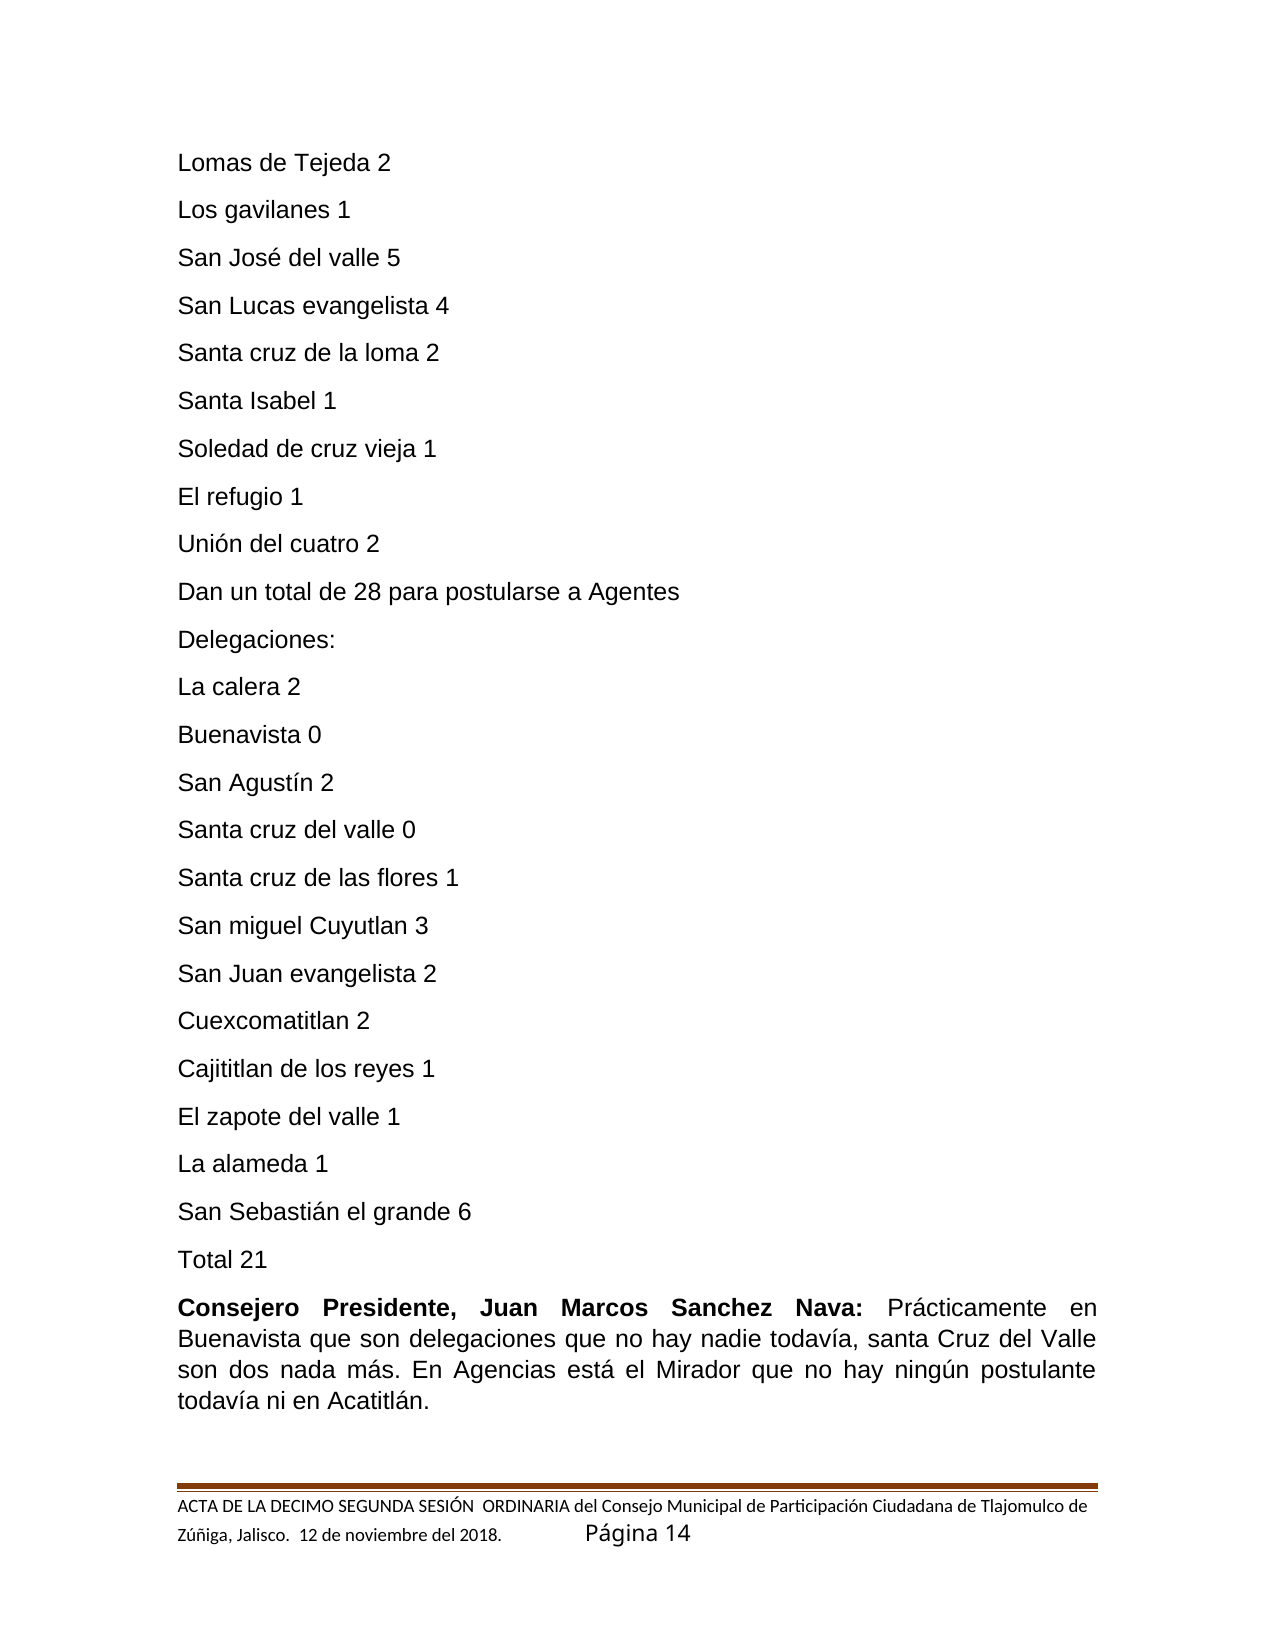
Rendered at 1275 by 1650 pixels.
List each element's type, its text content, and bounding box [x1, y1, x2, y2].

text El refugio 1 [177, 482, 1098, 510]
text Santa Isabel 1 [177, 386, 1098, 415]
text San Lucas evangelista 4 [177, 291, 1098, 319]
text San miguel Cuyutlan 3 [177, 911, 1098, 940]
text El zapote del valle 1 [177, 1102, 1098, 1131]
text La calera 2 [177, 672, 1098, 701]
text Unión del cuatro 2 [177, 529, 1098, 558]
text Consejero Presidente, Juan Marcos Sanchez Nava: Prácticamente en Buenavista que son delegaciones que no hay nadie todavía, santa Cruz del Valle son dos nada más. En Agencias está el Mirador que no hay ningún postulante todavía ni en Acatitlán. [177, 1293, 1098, 1414]
text Santa cruz de la loma 2 [177, 338, 1098, 367]
text Cajititlan de los reyes 1 [177, 1054, 1098, 1083]
text Delegaciones: [177, 625, 1098, 653]
text Total 21 [177, 1245, 1098, 1274]
text La alameda 1 [177, 1149, 1098, 1178]
text Cuexcomatitlan 2 [177, 1006, 1098, 1035]
text San Agustín 2 [177, 768, 1098, 797]
text San Sebastián el grande 6 [177, 1197, 1098, 1226]
text Lomas de Tejeda 2 [177, 148, 1098, 176]
text Buenavista 0 [177, 720, 1098, 749]
text San Juan evangelista 2 [177, 959, 1098, 987]
text Dan un total de 28 para postularse a Agentes [177, 577, 1098, 606]
text Los gavilanes 1 [177, 195, 1098, 224]
text Soledad de cruz vieja 1 [177, 434, 1098, 463]
text Santa cruz de las flores 1 [177, 863, 1098, 892]
text San José del valle 5 [177, 243, 1098, 272]
text Santa cruz del valle 0 [177, 816, 1098, 844]
